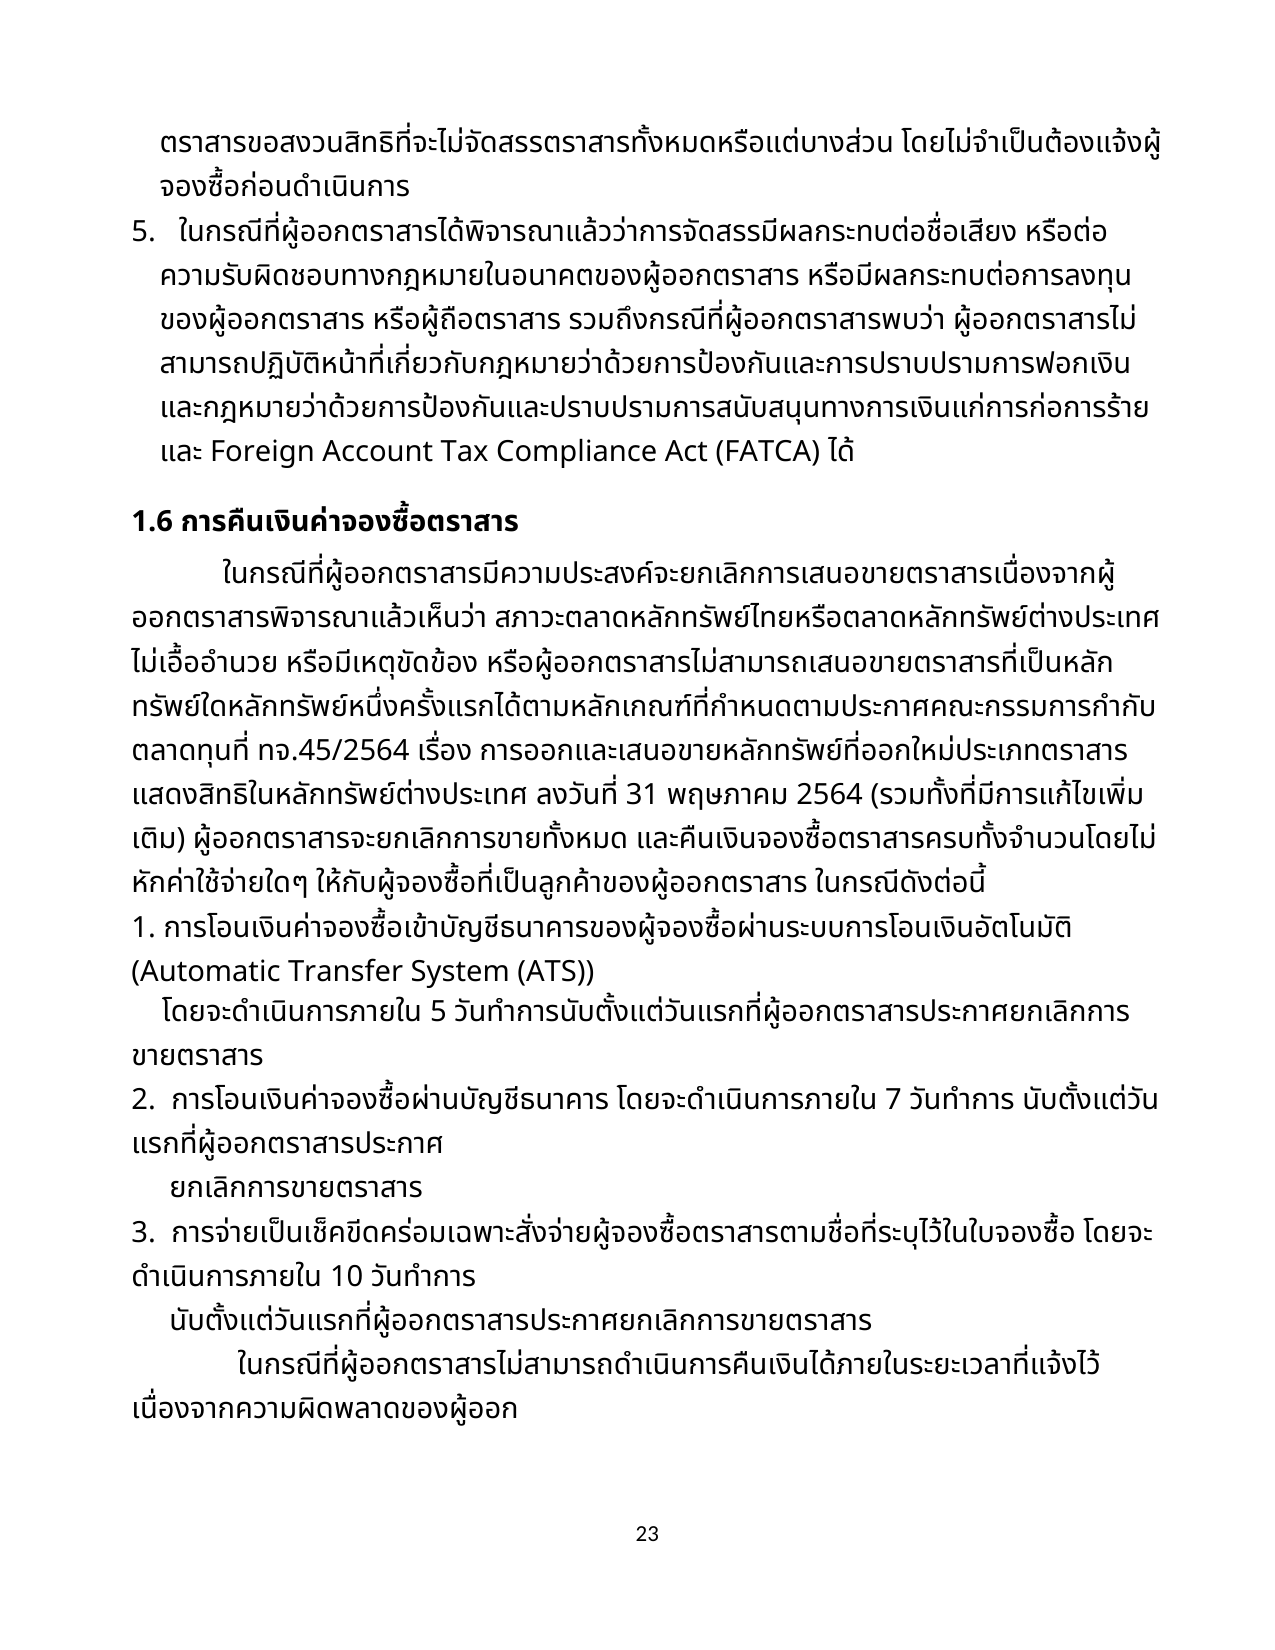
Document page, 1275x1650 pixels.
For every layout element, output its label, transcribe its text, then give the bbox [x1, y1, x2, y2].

text ในกรณีที่ผู้ออกตราสารมีความประสงค์จะยกเลิกการเสนอขายตราสารเนื่องจากผู้ออกตราสารพิจารณาแล้วเห็นว่า สภาวะตลาดหลักทรัพย์ไทยหรือตลาดหลักทรัพย์ต่างประเทศไม่เอื้ออำนวย หรือมีเหตุขัดข้อง หรือผู้ออกตราสารไม่สามารถเสนอขายตราสารที่เป็นหลักทรัพย์ใดหลักทรัพย์หนึ่งครั้งแรกได้ตามหลักเกณฑ์ที่กำหนดตามประกาศคณะกรรมการกำกับตลาดทุนที่ ทจ.45/2564 เรื่อง การออกและเสนอขายหลักทรัพย์ที่ออกใหม่ประเภทตราสารแสดงสิทธิในหลักทรัพย์ต่างประเทศ ลงวันที่ 31 พฤษภาคม 2564 (รวมทั้งที่มีการแก้ไขเพิ่มเติม) ผู้ออกตราสารจะยกเลิกการขายทั้งหมด และคืนเงินจองซื้อตราสารครบทั้งจำนวนโดยไม่หักค่าใช้จ่ายใดๆ ให้กับผู้จองซื้อที่เป็นลูกค้าของผู้ออกตราสาร ในกรณีดังต่อนี้ [131, 553, 1162, 906]
text 5. ในกรณีที่ผู้ออกตราสารได้พิจารณาแล้วว่าการจัดสรรมีผลกระทบต่อชื่อเสียง หรือต่อความรับผิดชอบทางกฎหมายในอนาคตของผู้ออกตราสาร หรือมีผลกระทบต่อการลงทุนของผู้ออกตราสาร หรือผู้ถือตราสาร รวมถึงกรณีที่ผู้ออกตราสารพบว่า ผู้ออกตราสารไม่สามารถปฏิบัติหน้าที่เกี่ยวกับกฎหมายว่าด้วยการป้องกันและการปราบปรามการฟอกเงิน และกฎหมายว่าด้วยการป้องกันและปราบปรามการสนับสนุนทางการเงินแก่การก่อการร้ายและ Foreign Account Tax Compliance Act (FATCA) ได้ [131, 210, 1162, 475]
text 1.6 การคืนเงินค่าจองซื้อตราสาร [131, 500, 1162, 544]
text 2. การโอนเงินค่าจองซื้อผ่านบัญชีธนาคาร โดยจะดำเนินการภายใน 7 วันทำการ นับตั้งแต่วันแรกที่ผู้ออกตราสารประกาศ ยกเลิกการขายตราสาร [131, 1078, 1162, 1211]
text 1. การโอนเงินค่าจองซื้อเข้าบัญชีธนาคารของผู้จองซื้อผ่านระบบการโอนเงินอัตโนมัติ (Automatic Transfer System (ATS)) โดยจะดำเนินการภายใน 5 วันทำการนับตั้งแต่วันแรกที่ผู้ออกตราสารประกาศยกเลิกการขายตราสาร [131, 906, 1162, 1078]
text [131, 1344, 1162, 1432]
text 3. การจ่ายเป็นเช็คขีดคร่อมเฉพาะสั่งจ่ายผู้จองซื้อตราสารตามชื่อที่ระบุไว้ในใบจองซื้อ โดยจะดำเนินการภายใน 10 วันทำการ นับตั้งแต่วันแรกที่ผู้ออกตราสารประกาศยกเลิกการขายตราสาร [131, 1211, 1162, 1344]
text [131, 122, 1162, 210]
